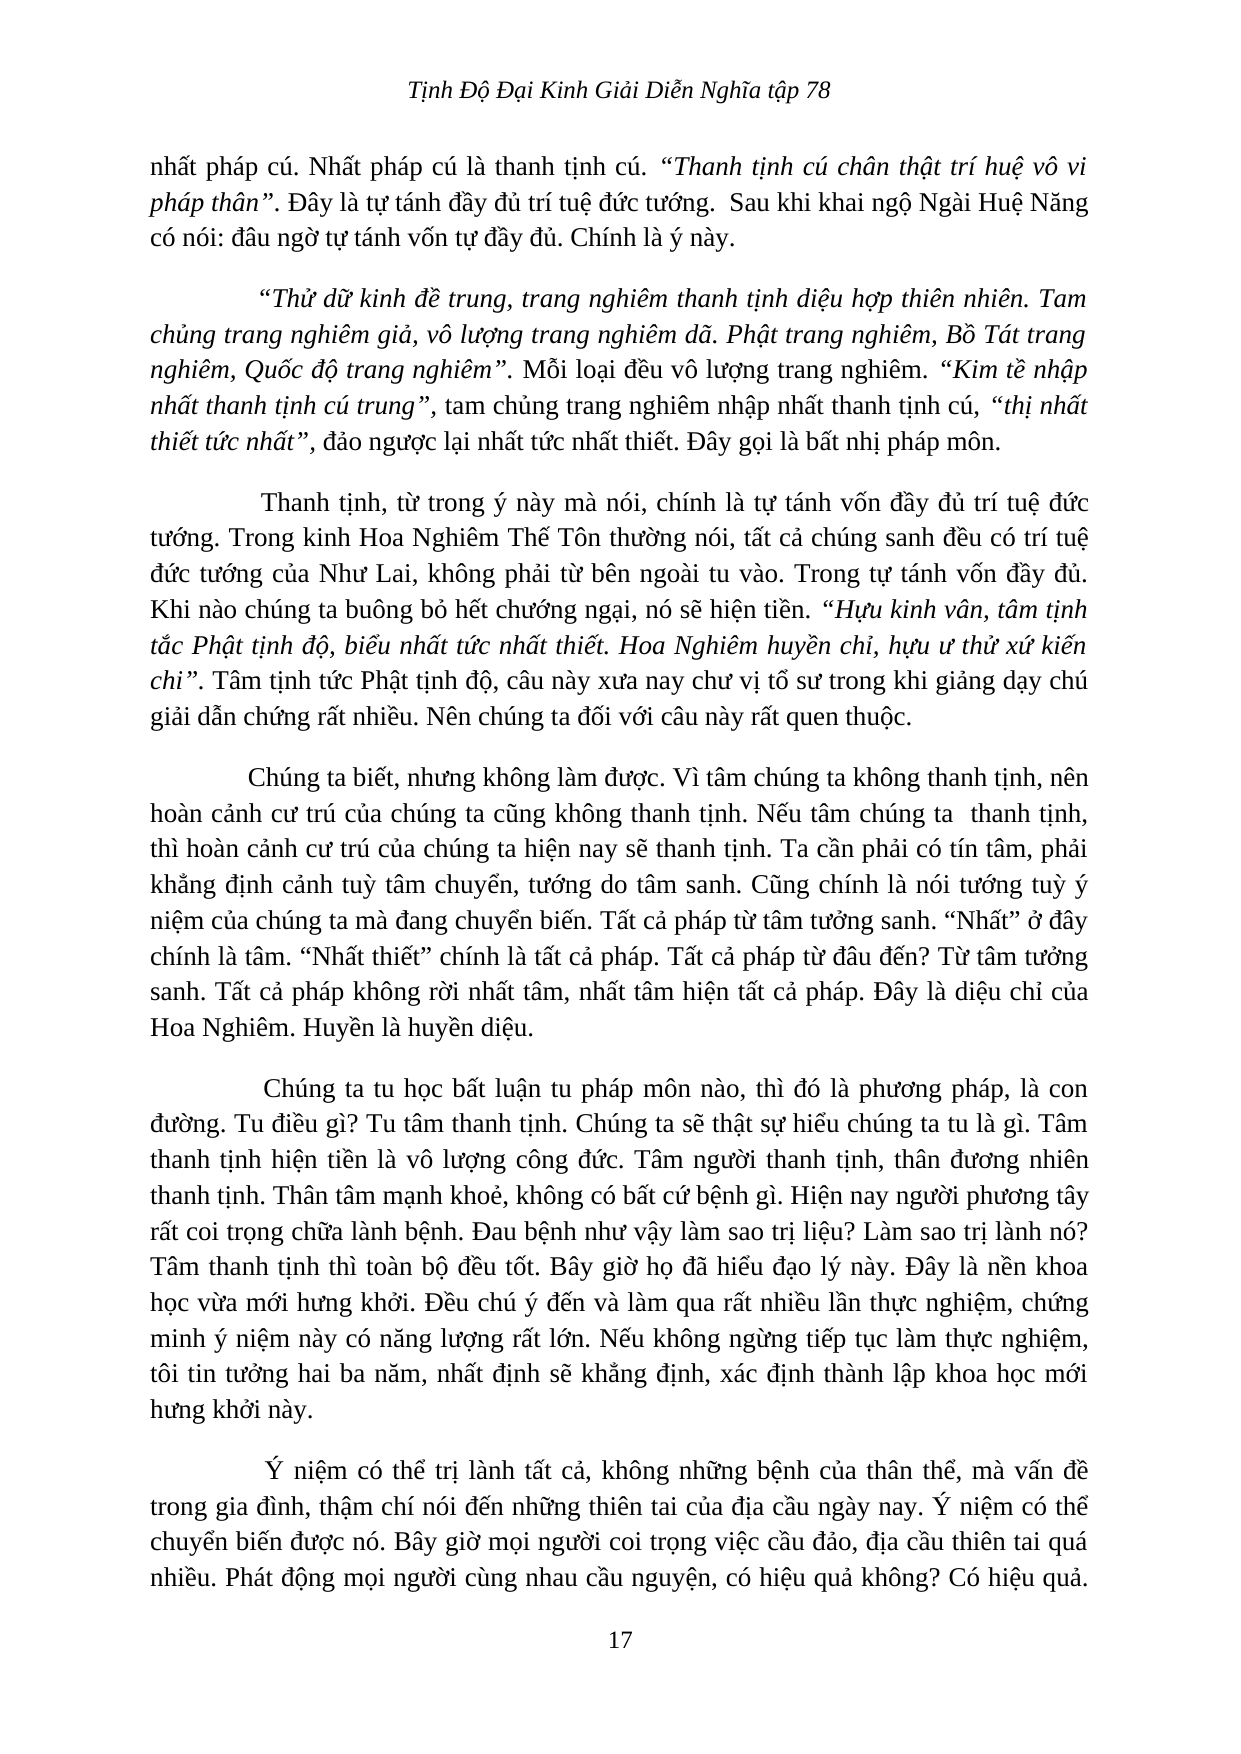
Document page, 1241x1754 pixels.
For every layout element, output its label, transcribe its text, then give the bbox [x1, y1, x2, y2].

text Chúng ta biết, nhưng không làm được. Vì tâm chúng ta không thanh tịnh, nên hoàn cảnh cư trú của chúng ta cũng không thanh tịnh. Nếu tâm chúng ta thanh tịnh, thì hoàn cảnh cư trú của chúng ta hiện nay sẽ thanh tịnh. Ta cần phải có tín tâm, phải khẳng định cảnh tuỳ tâm chuyển, tướng do tâm sanh. Cũng chính là nói tướng tuỳ ý niệm của chúng ta mà đang chuyển biến. Tất cả pháp từ tâm tưởng sanh. “Nhất” ở đây chính là tâm. “Nhất thiết” chính là tất cả pháp. Tất cả pháp từ đâu đến? Từ tâm tưởng sanh. Tất cả pháp không rời nhất tâm, nhất tâm hiện tất cả pháp. Đây là diệu chỉ của Hoa Nghiêm. Huyền là huyền diệu. [150, 761, 1090, 1042]
text Thanh tịnh, từ trong ý này mà nói, chính là tự tánh vốn đầy đủ trí tuệ đức tướng. Trong kinh Hoa Nghiêm Thế Tôn thường nói, tất cả chúng sanh đều có trí tuệ đức tướng của Như Lai, không phải từ bên ngoài tu vào. Trong tự tánh vốn đầy đủ. Khi nào chúng ta buông bỏ hết chướng ngại, nó sẽ hiện tiền. “Hựu kinh vân, tâm tịnh tắc Phật tịnh độ, biểu nhất tức nhất thiết. Hoa Nghiêm huyền chỉ, hựu ư thử xứ kiến chi”. Tâm tịnh tức Phật tịnh độ, câu này xưa nay chư vị tổ sư trong khi giảng dạy chú giải dẫn chứng rất nhiều. Nên chúng ta đối với câu này rất quen thuộc. [150, 486, 1090, 731]
text “Thử dữ kinh đề trung, trang nghiêm thanh tịnh diệu hợp thiên nhiên. Tam chủng trang nghiêm giả, vô lượng trang nghiêm dã. Phật trang nghiêm, Bồ Tát trang nghiêm, Quốc độ trang nghiêm”. Mỗi loại đều vô lượng trang nghiêm. “Kim tề nhập nhất thanh tịnh cú trung”, tam chủng trang nghiêm nhập nhất thanh tịnh cú, “thị nhất thiết tức nhất”, đảo ngược lại nhất tức nhất thiết. Đây gọi là bất nhị pháp môn. [150, 282, 1090, 456]
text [150, 1454, 1090, 1592]
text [150, 150, 1090, 253]
text Chúng ta tu học bất luận tu pháp môn nào, thì đó là phương pháp, là con đường. Tu điều gì? Tu tâm thanh tịnh. Chúng ta sẽ thật sự hiểu chúng ta tu là gì. Tâm thanh tịnh hiện tiền là vô lượng công đức. Tâm người thanh tịnh, thân đương nhiên thanh tịnh. Thân tâm mạnh khoẻ, không có bất cứ bệnh gì. Hiện nay người phương tây rất coi trọng chữa lành bệnh. Đau bệnh như vậy làm sao trị liệu? Làm sao trị lành nó? Tâm thanh tịnh thì toàn bộ đều tốt. Bây giờ họ đã hiểu đạo lý này. Đây là nền khoa học vừa mới hưng khởi. Đều chú ý đến và làm qua rất nhiều lần thực nghiệm, chứng minh ý niệm này có năng lượng rất lớn. Nếu không ngừng tiếp tục làm thực nghiệm, tôi tin tưởng hai ba năm, nhất định sẽ khẳng định, xác định thành lập khoa học mới hưng khởi này. [150, 1072, 1090, 1424]
